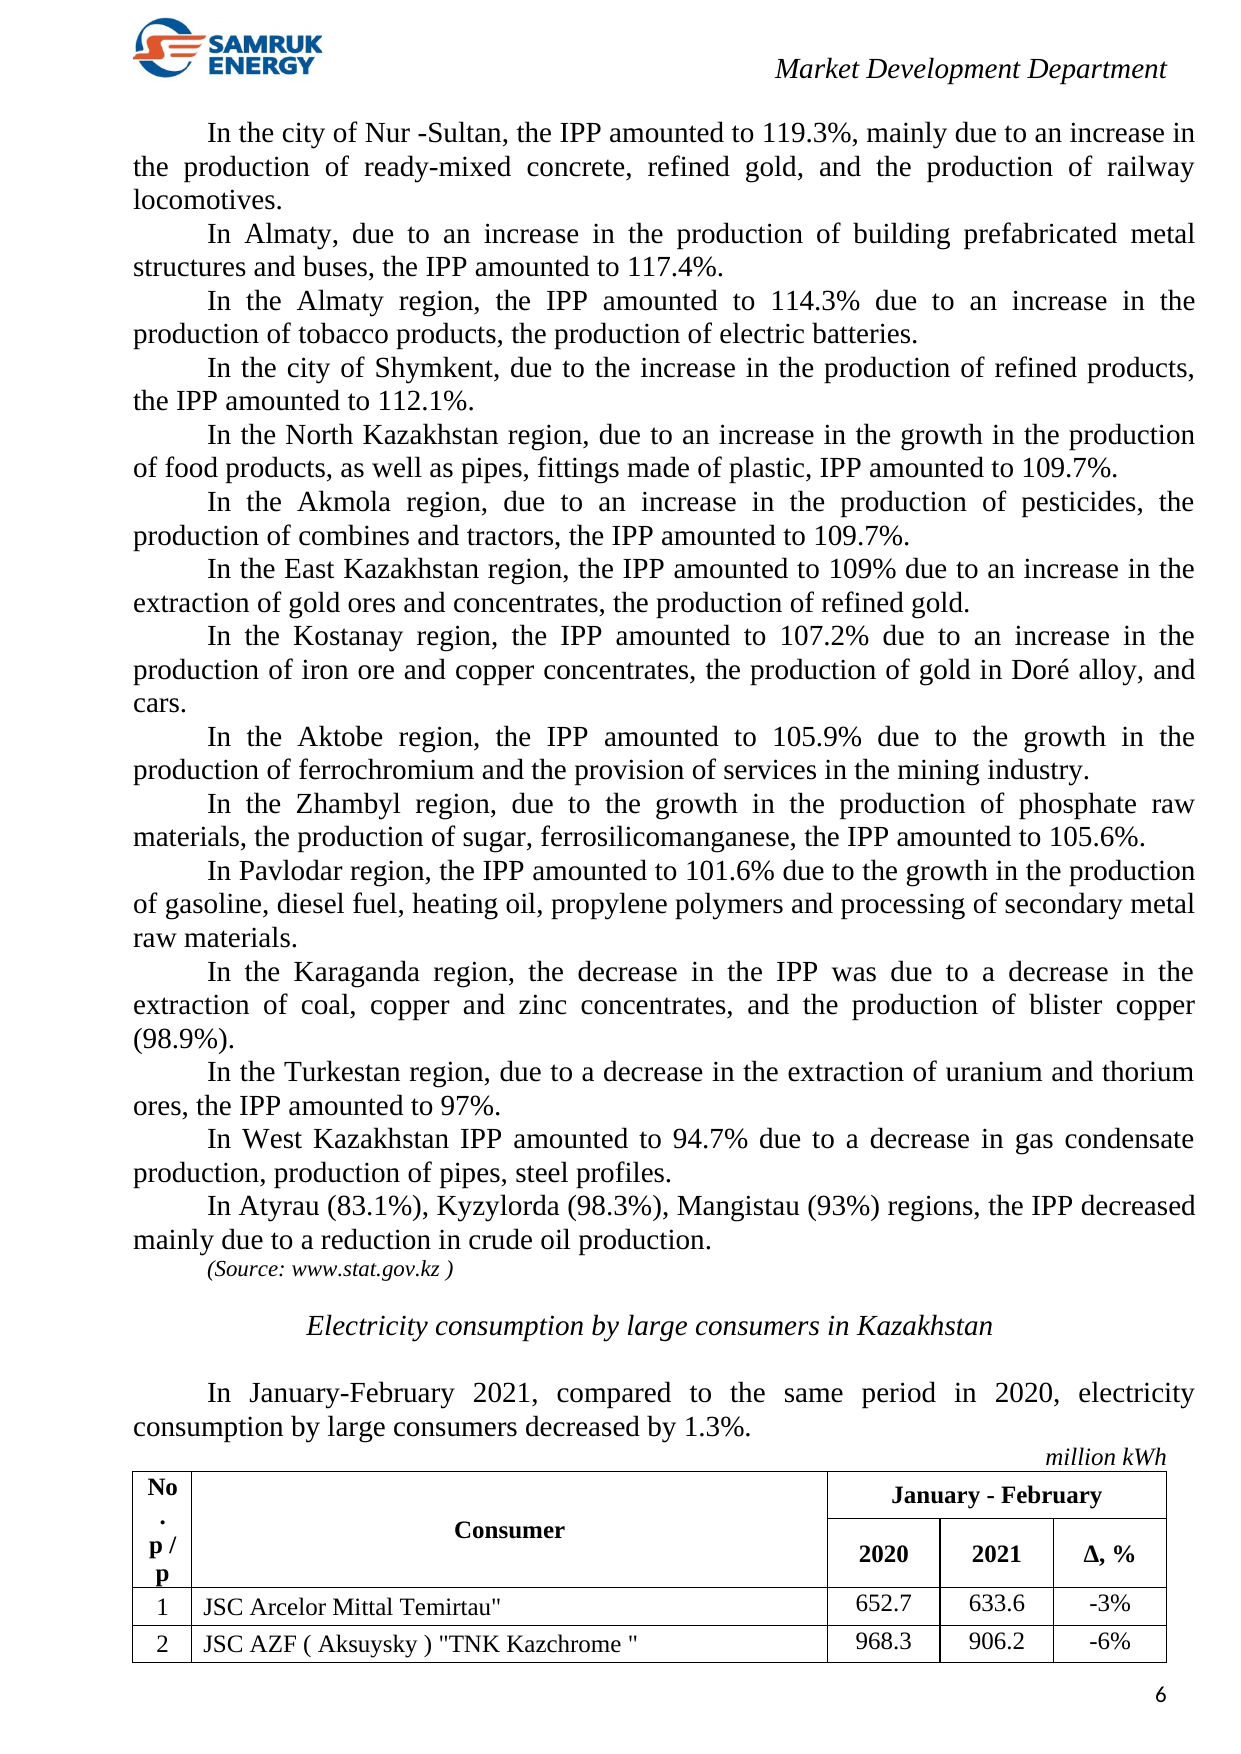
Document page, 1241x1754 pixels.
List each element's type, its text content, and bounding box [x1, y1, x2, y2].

text In the Karaganda region, the decrease in the IPP was due to a decrease in the extraction of coal, copper and zinc concentrates, and the production of blister copper (98.9%). [133, 954, 1196, 1054]
text In the Akmola region, due to an increase in the production of pesticides, the production of combines and tractors, the IPP amounted to 109.7%. [133, 484, 1196, 551]
text In Pavlodar region, the IPP amounted to 101.6% due to the growth in the production of gasoline, diesel fuel, heating oil, propylene polymers and processing of secondary metal raw materials. [133, 853, 1196, 954]
table_header No. p / p [133, 1472, 191, 1587]
table_cell -3% [1054, 1588, 1166, 1625]
table_cell -6% [1054, 1626, 1166, 1662]
table_cell 968.3 [828, 1626, 939, 1662]
table_cell JSC Arcelor Mittal Temirtau" [192, 1588, 827, 1625]
text In January-February 2021, compared to the same period in 2020, electricity consumption by large consumers decreased by 1.3%. [133, 1375, 1196, 1442]
text In the Zhambyl region, due to the growth in the production of phosphate raw materials, the production of sugar, ferrosilicomanganese, the IPP amounted to 105.6%. [133, 786, 1196, 853]
table_cell JSC AZF ( Aksuysky ) "TNK Kazchrome " [192, 1626, 827, 1662]
table_cell 906.2 [941, 1626, 1053, 1662]
table_cell 2021 [941, 1519, 1053, 1587]
text In the city of Nur -Sultan, the IPP amounted to 119.3%, mainly due to an increase in the production of ready-mixed concrete, refined gold, and the production of railway locomotives. [133, 115, 1196, 216]
table_cell 2 [133, 1626, 191, 1662]
table_cell 633.6 [941, 1588, 1053, 1625]
table_cell 652.7 [828, 1588, 939, 1625]
text million kWh [133, 1442, 1167, 1471]
table_cell 1 [133, 1588, 191, 1625]
picture [132, 17, 323, 82]
table_header Consumer [192, 1472, 827, 1587]
table_header January - February [828, 1472, 1166, 1518]
text In the East Kazakhstan region, the IPP amounted to 109% due to an increase in the extraction of gold ores and concentrates, the production of refined gold. [133, 551, 1196, 618]
subtitle Electricity consumption by large consumers in Kazakhstan [133, 1308, 1167, 1342]
text In the Aktobe region, the IPP amounted to 105.9% due to the growth in the production of ferrochromium and the provision of services in the mining industry. [133, 719, 1196, 786]
text In Atyrau (83.1%), Kyzylorda (98.3%), Mangistau (93%) regions, the IPP decreased mainly due to a reduction in crude oil production. [133, 1188, 1196, 1256]
text (Source: www.stat.gov.kz ) [133, 1256, 1167, 1282]
table_cell Δ, % [1054, 1519, 1166, 1587]
text In the Turkestan region, due to a decrease in the extraction of uranium and thorium ores, the IPP amounted to 97%. [133, 1054, 1196, 1121]
text In the North Kazakhstan region, due to an increase in the growth in the production of food products, as well as pipes, fittings made of plastic, IPP amounted to 109.7%. [133, 417, 1196, 484]
text In Almaty, due to an increase in the production of building prefabricated metal structures and buses, the IPP amounted to 117.4%. [133, 216, 1196, 283]
table_cell 2020 [828, 1519, 939, 1587]
text In the city of Shymkent, due to the increase in the production of refined products, the IPP amounted to 112.1%. [133, 350, 1196, 417]
text In the Almaty region, the IPP amounted to 114.3% due to an increase in the production of tobacco products, the production of electric batteries. [133, 283, 1196, 350]
text In West Kazakhstan IPP amounted to 94.7% due to a decrease in gas condensate production, production of pipes, steel profiles. [133, 1121, 1196, 1188]
text In the Kostanay region, the IPP amounted to 107.2% due to an increase in the production of iron ore and copper concentrates, the production of gold in Doré alloy, and cars. [133, 618, 1196, 719]
